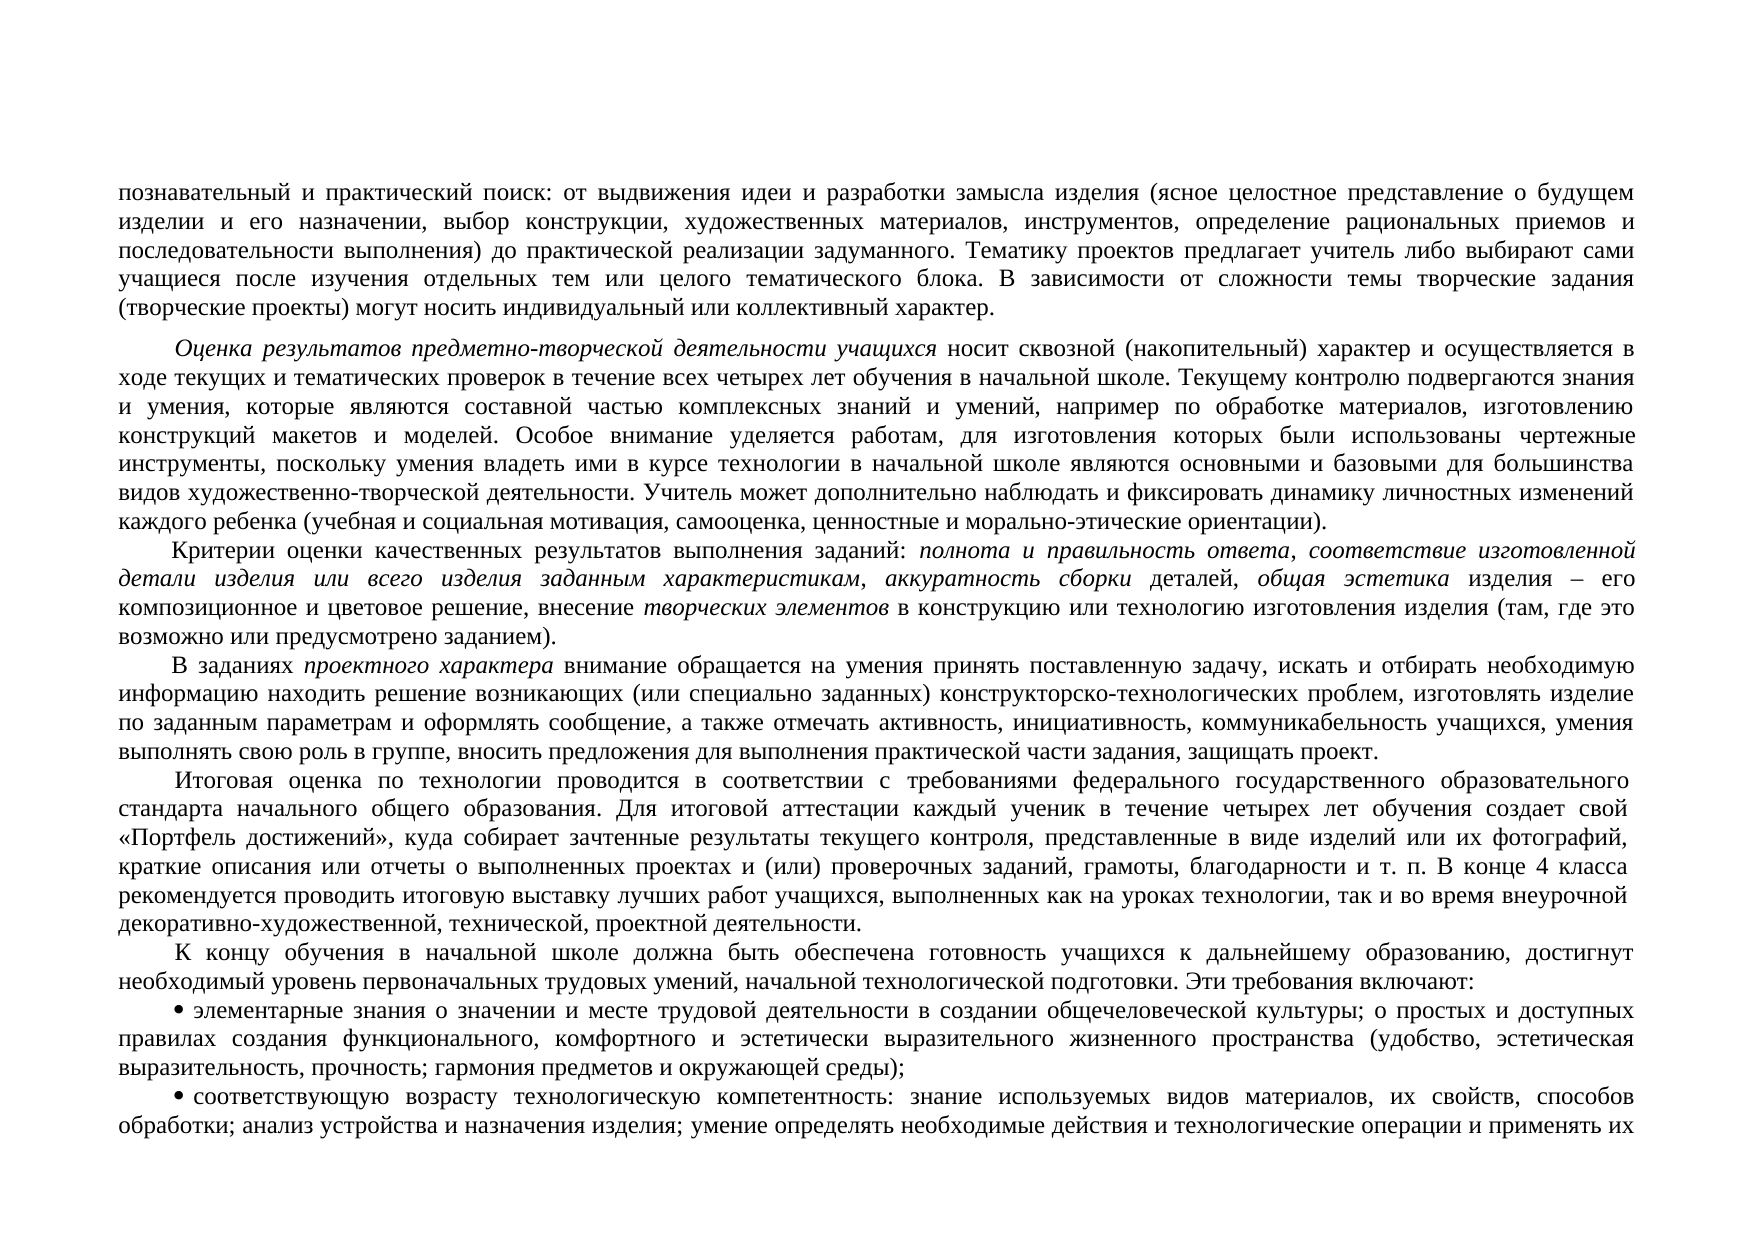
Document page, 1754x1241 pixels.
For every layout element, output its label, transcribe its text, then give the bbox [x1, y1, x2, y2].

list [118, 1081, 1636, 1138]
text Итоговая оценка по технологии проводится в соответствии с требованиями федерального государственного образовательного стандарта начального общего образования. Для итоговой аттестации каждый ученик в течение четырех лет обучения создает свой «Портфель достижений», куда собирает зачтенные результаты текущего контроля, представленные в виде изделий или их фотографий, краткие описания или отчеты о выполненных проектах и (или) проверочных заданий, грамоты, благодарности и т. п. В конце 4 класса рекомендуется проводить итоговую выставку лучших работ учащихся, выполненных как на уроках технологии, так и во время внеурочной декоративно-художественной, технической, проектной деятельности. [118, 765, 1630, 937]
text К концу обучения в начальной школе должна быть обеспечена готовность учащихся к дальнейшему образованию, достигнут необходимый уровень первоначальных трудовых умений, начальной технологической подготовки. Эти требования включают: [118, 937, 1636, 995]
text В заданиях проектного характера внимание обращается на умения принять поставленную задачу, искать и отбирать необходимую информацию находить решение возникающих (или специально заданных) конструкторско-технологических проблем, изготовлять изделие по заданным параметрам и оформлять сообщение, а также отмечать активность, инициативность, коммуникабельность учащихся, умения выполнять свою роль в группе, вносить предложения для выполнения практической части задания, защищать проект. [118, 650, 1636, 765]
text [118, 177, 1636, 321]
text Критерии оценки качественных результатов выполнения заданий: полнота и правильность ответа, соответствие изготовленной детали изделия или всего изделия заданным характеристикам, аккуратность сборки деталей, общая эстетика изделия – его композиционное и цветовое решение, внесение творческих элементов в конструкцию или технологию изготовления изделия (там, где это возможно или предусмотрено заданием). [118, 535, 1636, 650]
list элементарные знания о значении и месте трудовой деятельности в создании общечеловеческой культуры; о простых и доступных правилах создания функционального, комфортного и эстетически выразительного жизненного пространства (удобство, эстетическая выразительность, прочность; гармония предметов и окружающей среды); [118, 995, 1636, 1081]
text Оценка результатов предметно-творческой деятельности учащихся носит сквозной (накопительный) характер и осуществляется в ходе текущих и тематических проверок в течение всех четырех лет обучения в начальной школе. Текущему контролю подвергаются знания и умения, которые являются составной частью комплексных знаний и умений, например по обработке материалов, изготовлению конструкций макетов и моделей. Особое внимание уделяется работам, для изготовления которых были использованы чертежные инструменты, поскольку умения владеть ими в курсе технологии в начальной школе являются основными и базовыми для большинства видов художественно-творческой деятельности. Учитель может дополнительно наблюдать и фиксировать динамику личностных изменений каждого ребенка (учебная и социальная мотивация, самооценка, ценностные и морально-этические ориентации). [118, 333, 1636, 535]
